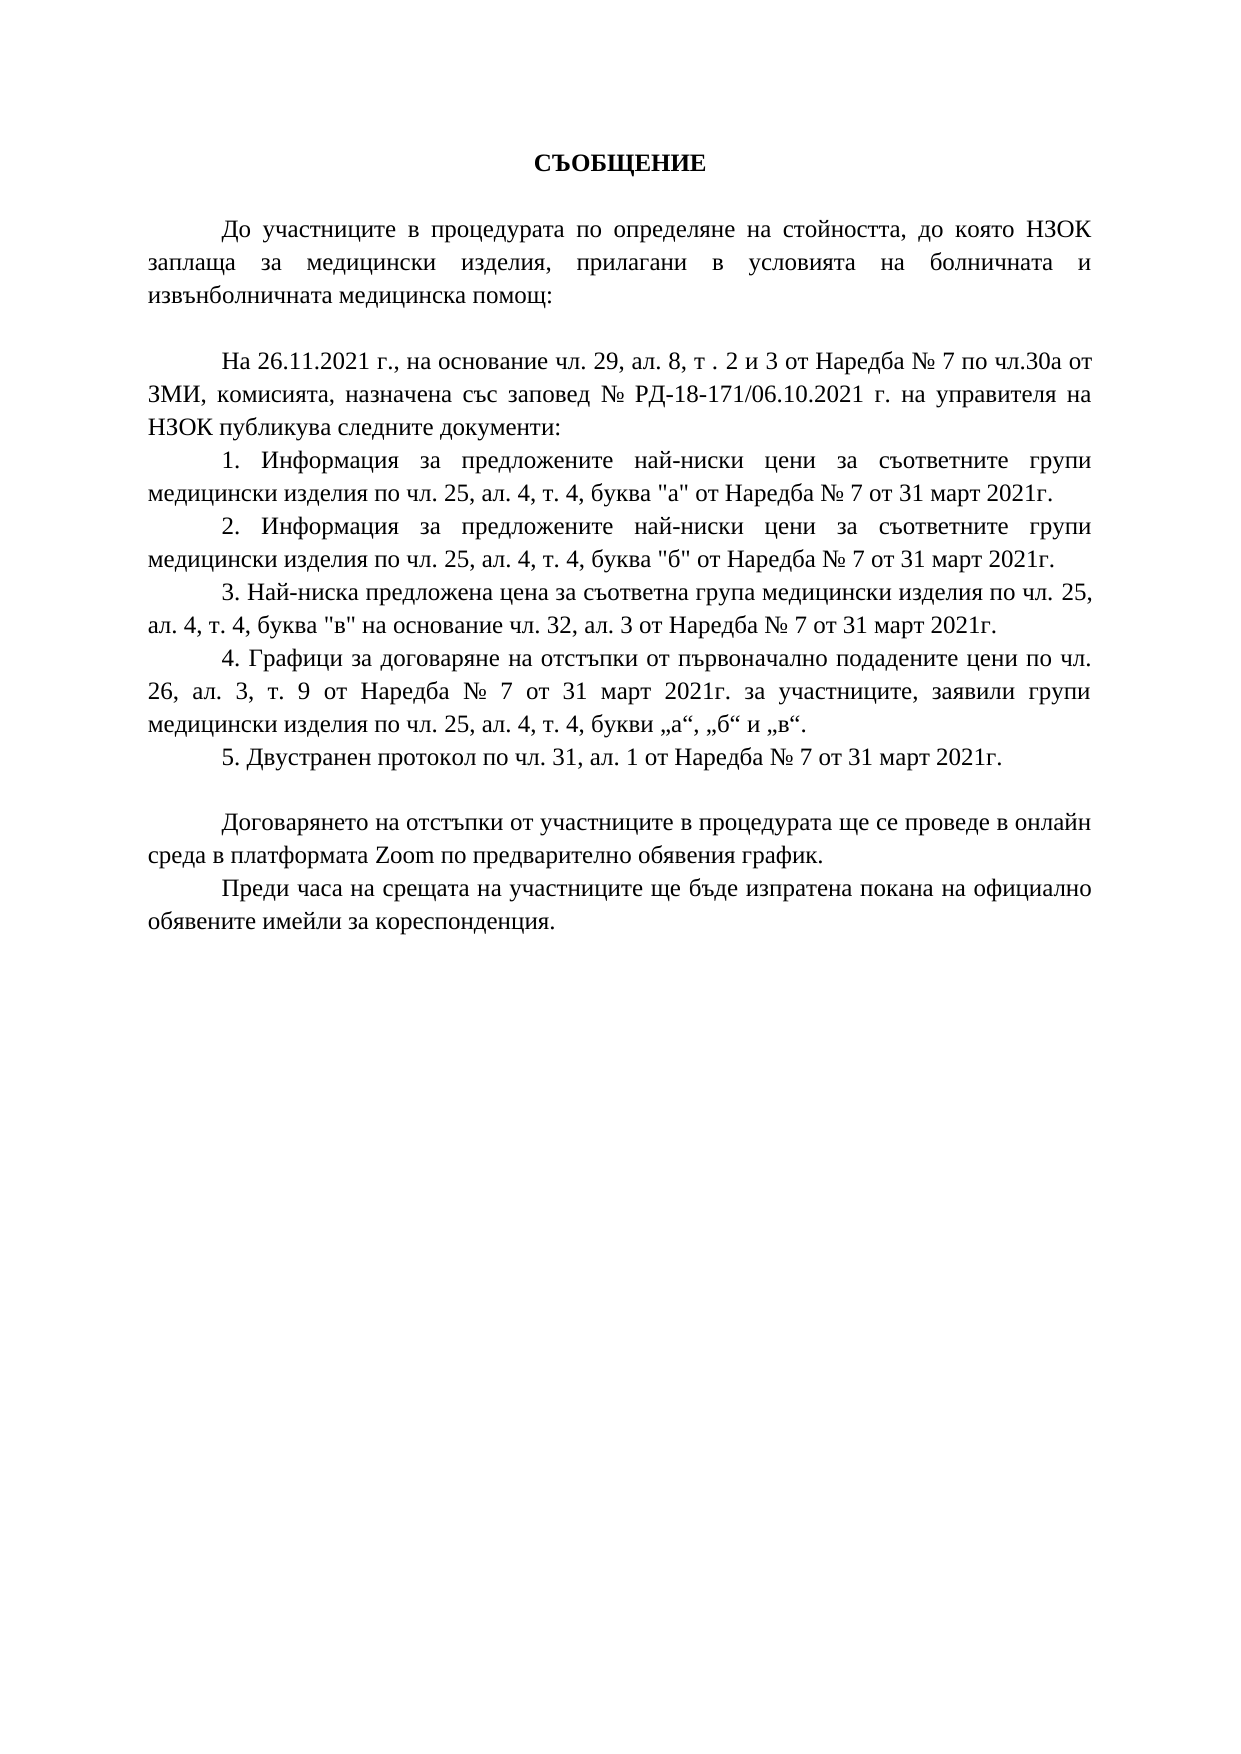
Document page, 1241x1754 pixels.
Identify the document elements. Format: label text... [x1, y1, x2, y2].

text 3. Най-ниска предложена цена за съответна група медицински изделия по чл. 25, ал. 4, т. 4, буква "в" на основание чл. 32, ал. 3 от Наредба № 7 от 31 март 2021г. [148, 577, 1093, 639]
text Договарянето на отстъпки от участниците в процедурата ще се проведе в онлайн среда в платформата Zoom по предварително обявения график. [148, 807, 1093, 869]
text На 26.11.2021 г., на основание чл. 29, ал. 8, т . 2 и 3 от Наредба № 7 по чл.30а от ЗМИ, комисията, назначена със заповед № РД-18-171/06.10.2021 г. на управителя на НЗОК публикува следните документи: [148, 346, 1093, 441]
text 2. Информация за предложените най-ниски цени за съответните групи медицински изделия по чл. 25, ал. 4, т. 4, буква "б" от Наредба № 7 от 31 март 2021г. [148, 511, 1093, 573]
text СЪОБЩЕНИЕ [148, 148, 1093, 176]
text До участниците в процедурата по определяне на стойността, до която НЗОК заплаща за медицински изделия, прилагани в условията на болничната и извънболничната медицинска помощ: [148, 214, 1093, 308]
text 1. Информация за предложените най-ниски цени за съответните групи медицински изделия по чл. 25, ал. 4, т. 4, буква "а" от Наредба № 7 от 31 март 2021г. [148, 445, 1093, 507]
text 4. Графици за договаряне на отстъпки от първоначално подадените цени по чл. 26, ал. 3, т. 9 от Наредба № 7 от 31 март 2021г. за участниците, заявили групи медицински изделия по чл. 25, ал. 4, т. 4, букви „а“, „б“ и „в“. [148, 643, 1093, 738]
text Преди часа на срещата на участниците ще бъде изпратена покана на официално обявените имейли за кореспонденция. [148, 873, 1093, 935]
text 5. Двустранен протокол по чл. 31, ал. 1 от Наредба № 7 от 31 март 2021г. [148, 742, 1093, 771]
